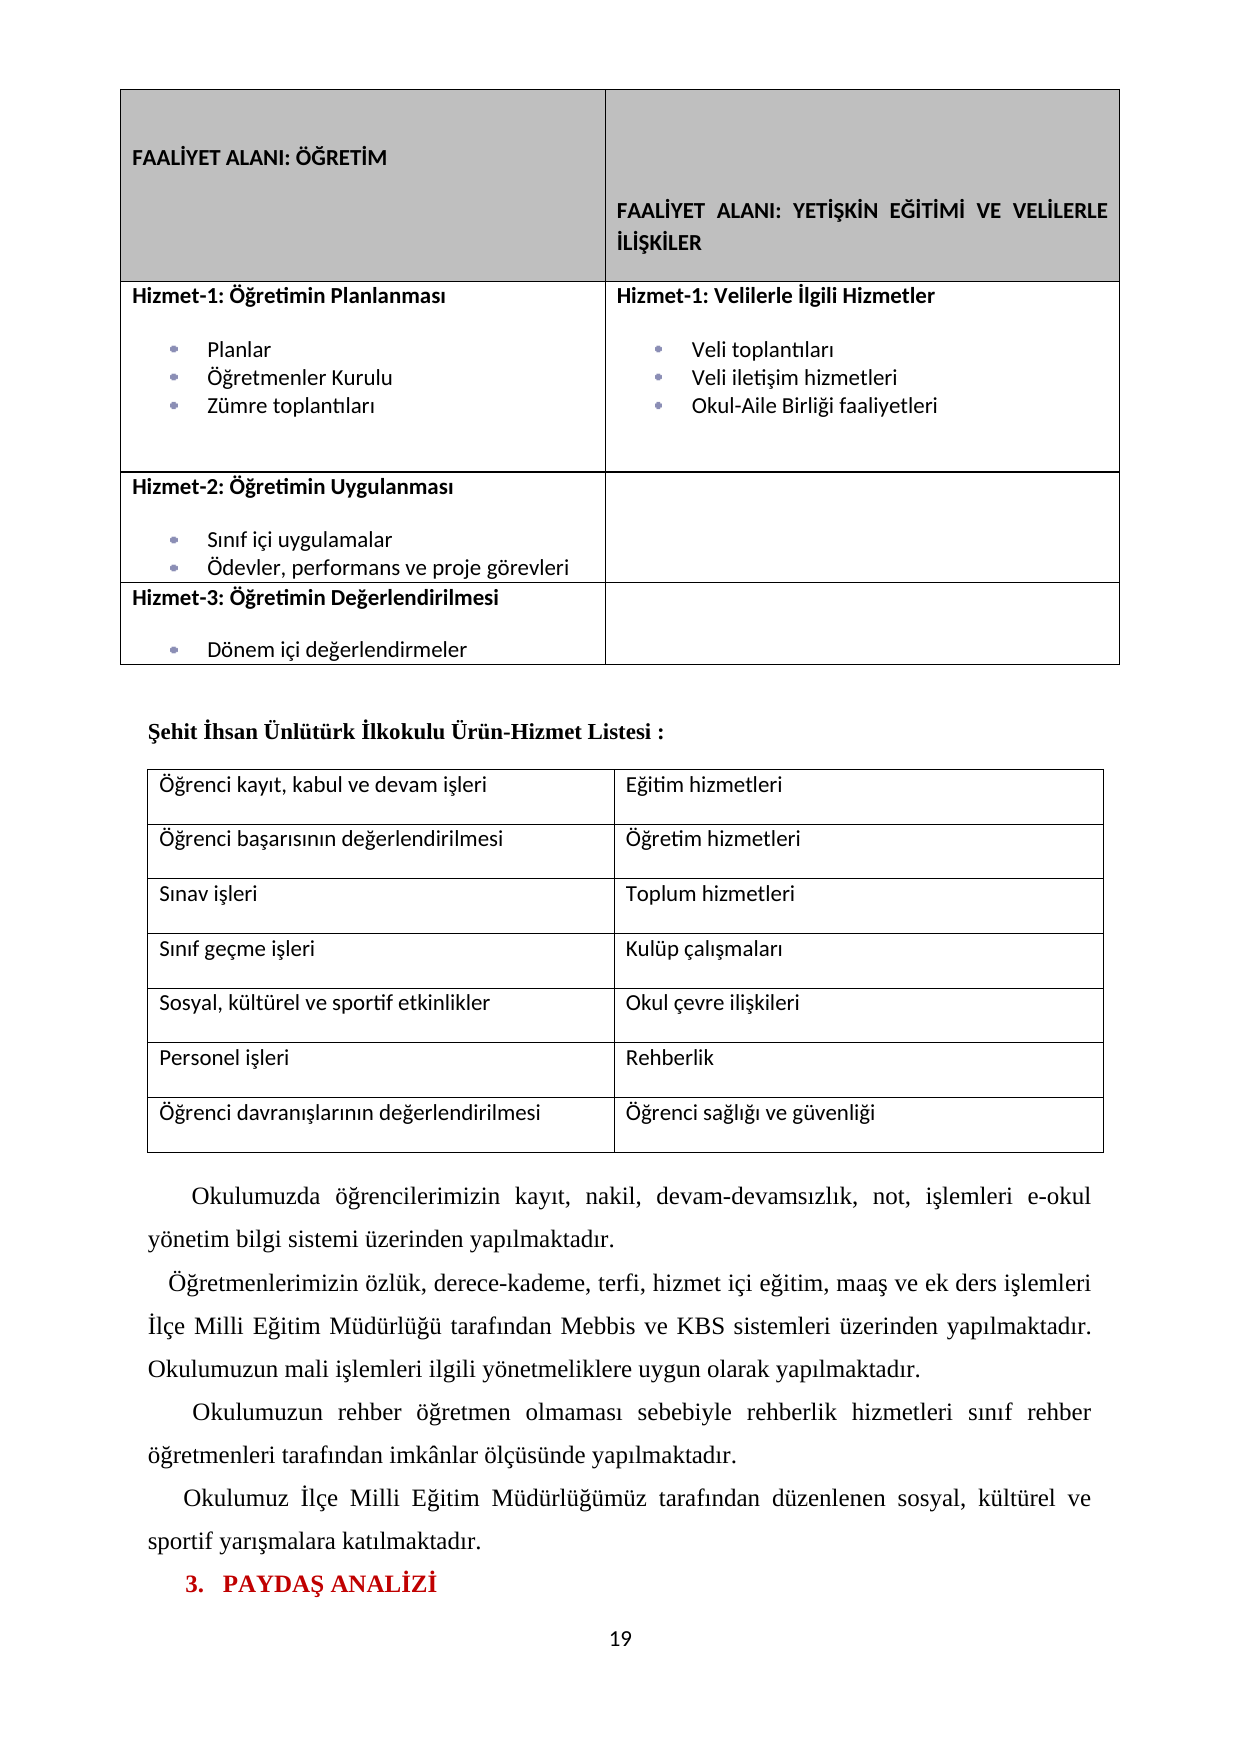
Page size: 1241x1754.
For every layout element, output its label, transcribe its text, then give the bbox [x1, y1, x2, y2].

picture [655, 396, 662, 414]
picture [655, 368, 662, 385]
table_header Eğitim hizmetleri [615, 770, 1103, 823]
picture [655, 340, 662, 357]
table_cell Sosyal, kültürel ve sportif etkinlikler [148, 989, 614, 1042]
table_cell FAALİYET ALANI: YETİŞKİN EĞİTİMİ VE VELİLERLE İLİŞKİLER [606, 90, 1119, 281]
picture [170, 368, 178, 385]
table_cell Okul çevre ilişkileri [615, 989, 1103, 1042]
table_cell Öğrenci davranışlarının değerlendirilmesi [148, 1098, 614, 1152]
table_cell Öğretim hizmetleri [615, 825, 1103, 878]
table_cell Hizmet-1: Velilerle İlgili Hizmetler Veli toplantıları Veli iletişim hizmetleri Okul-Aile Birliği faaliyetleri [606, 282, 1119, 471]
text Okulumuzun rehber öğretmen olmaması sebebiyle rehberlik hizmetleri sınıf rehber öğretmenleri tarafından imkânlar ölçüsünde yapılmaktadır. [148, 1397, 1092, 1469]
picture [170, 531, 178, 548]
table_cell Kulüp çalışmaları [615, 934, 1103, 987]
table_cell Hizmet-1: Öğretimin Planlanması Planlar Öğretmenler Kurulu Zümre toplantıları [121, 282, 605, 471]
table_cell Öğrenci başarısının değerlendirilmesi [148, 825, 614, 878]
picture [170, 641, 178, 658]
table_cell Toplum hizmetleri [615, 879, 1103, 933]
table_cell Sınıf geçme işleri [148, 934, 614, 987]
table_cell Personel işleri [148, 1043, 614, 1097]
table_cell FAALİYET ALANI: ÖĞRETİM [121, 90, 605, 281]
table_cell [606, 473, 1119, 582]
picture [170, 396, 178, 414]
table_cell Hizmet-2: Öğretimin Uygulanması Sınıf içi uygulamalar Ödevler, performans ve proje görevleri [121, 473, 605, 582]
table_cell Rehberlik [615, 1043, 1103, 1097]
text Okulumuzda öğrencilerimizin kayıt, nakil, devam-devamsızlık, not, işlemleri e-okul yönetim bilgi sistemi üzerinden yapılmaktadır. [148, 1181, 1092, 1253]
table_cell Öğrenci sağlığı ve güvenliği [615, 1098, 1103, 1152]
text Okulumuz İlçe Milli Eğitim Müdürlüğümüz tarafından düzenlenen sosyal, kültürel ve sportif yarışmalara katılmaktadır. [148, 1483, 1092, 1555]
text Şehit İhsan Ünlütürk İlkokulu Ürün-Hizmet Listesi : [148, 718, 1092, 744]
table_cell Sınav işleri [148, 879, 614, 933]
list PAYDAŞ ANALİZİ [185, 1569, 1092, 1598]
table_cell Hizmet-3: Öğretimin Değerlendirilmesi Dönem içi değerlendirmeler [121, 583, 605, 664]
picture [170, 559, 178, 576]
table_header Öğrenci kayıt, kabul ve devam işleri [148, 770, 614, 823]
table_cell [606, 583, 1119, 664]
text Öğretmenlerimizin özlük, derece-kademe, terfi, hizmet içi eğitim, maaş ve ek ders işlemleri İlçe Milli Eğitim Müdürlüğü tarafından Mebbis ve KBS sistemleri üzerinden yapılmaktadır. Okulumuzun mali işlemleri ilgili yönetmeliklere uygun olarak yapılmaktadır. [148, 1268, 1092, 1383]
picture [170, 340, 178, 357]
